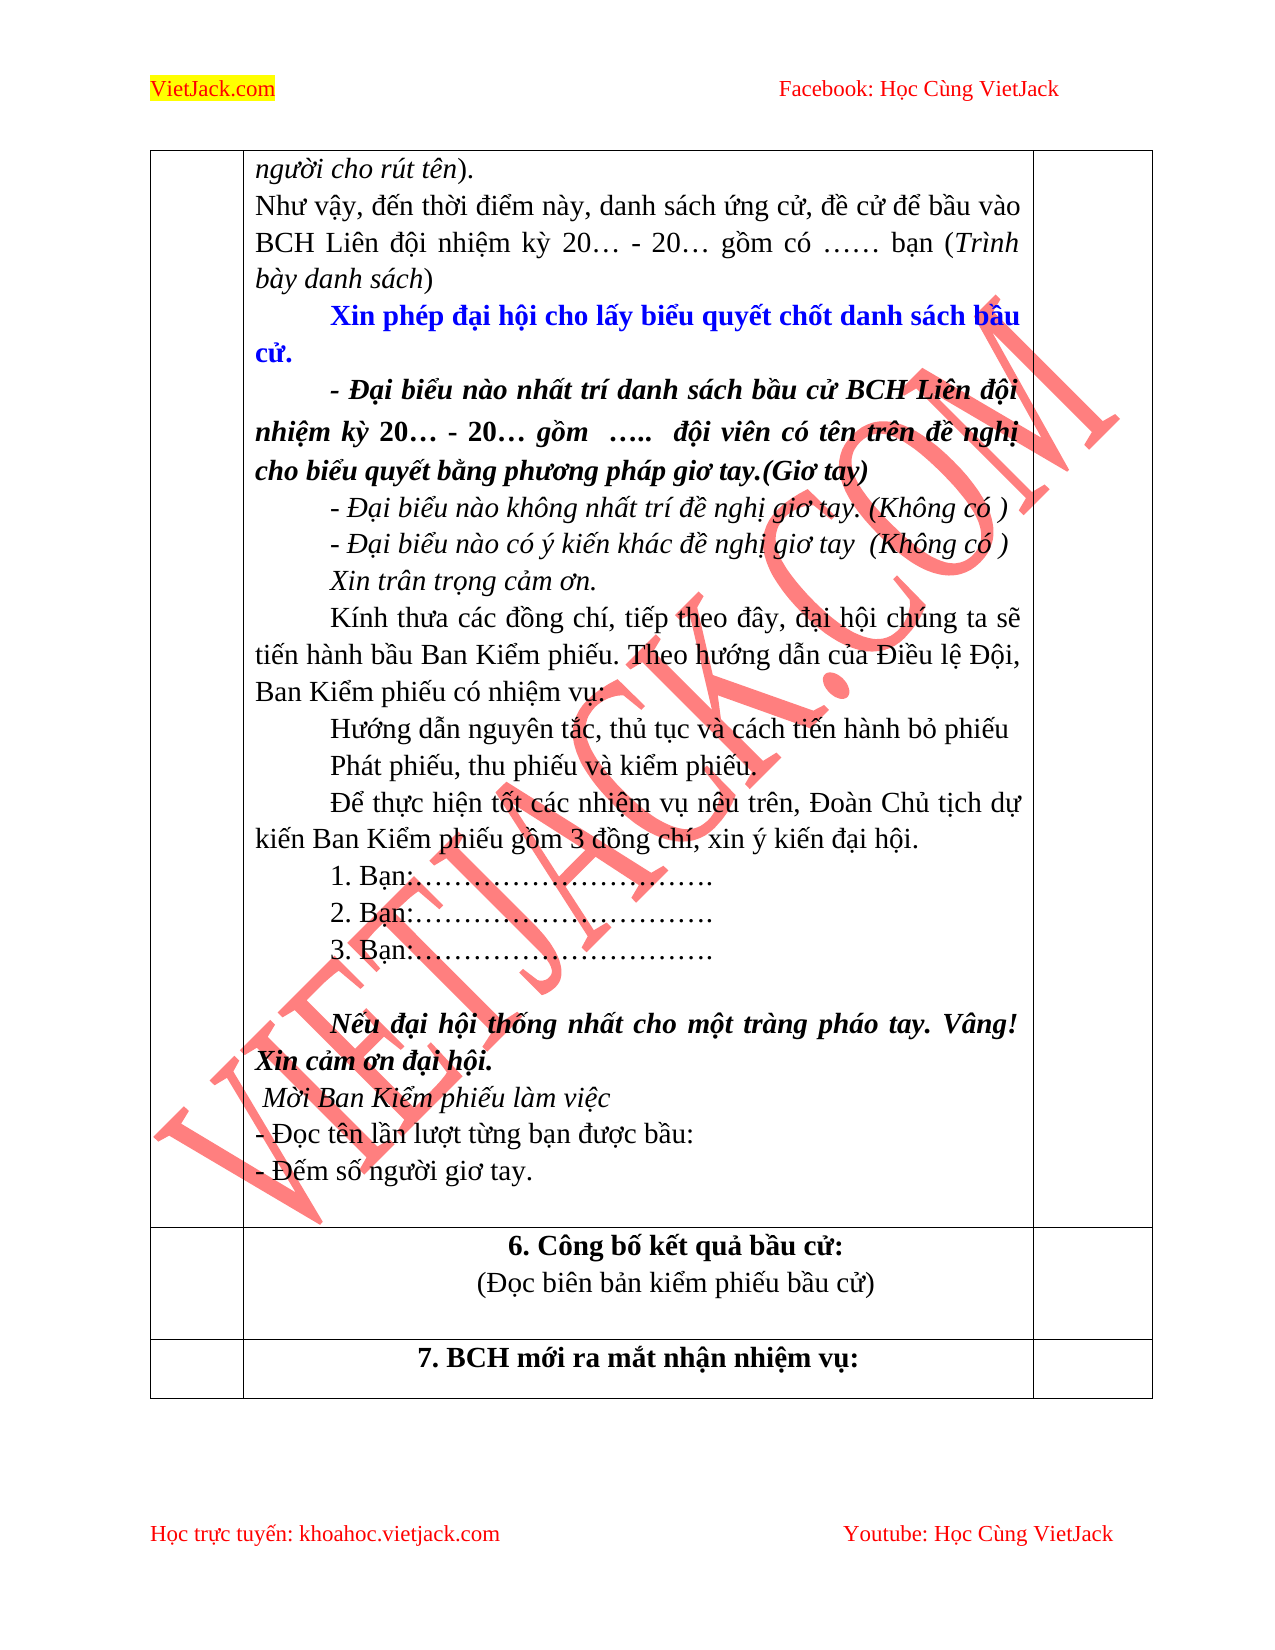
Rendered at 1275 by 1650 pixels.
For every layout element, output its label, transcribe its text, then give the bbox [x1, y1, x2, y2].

table_cell [1034, 1340, 1152, 1397]
table_cell 6. Công bố kết quả bầu cử: (Đọc biên bản kiểm phiếu bầu cử) [244, 1228, 1033, 1339]
table_cell [151, 1340, 243, 1397]
table_cell [1034, 1228, 1152, 1339]
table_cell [244, 1340, 1033, 1397]
table_cell [1034, 151, 1152, 1227]
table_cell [244, 151, 1033, 1227]
table_cell [151, 1228, 243, 1339]
table_cell [151, 151, 243, 1227]
